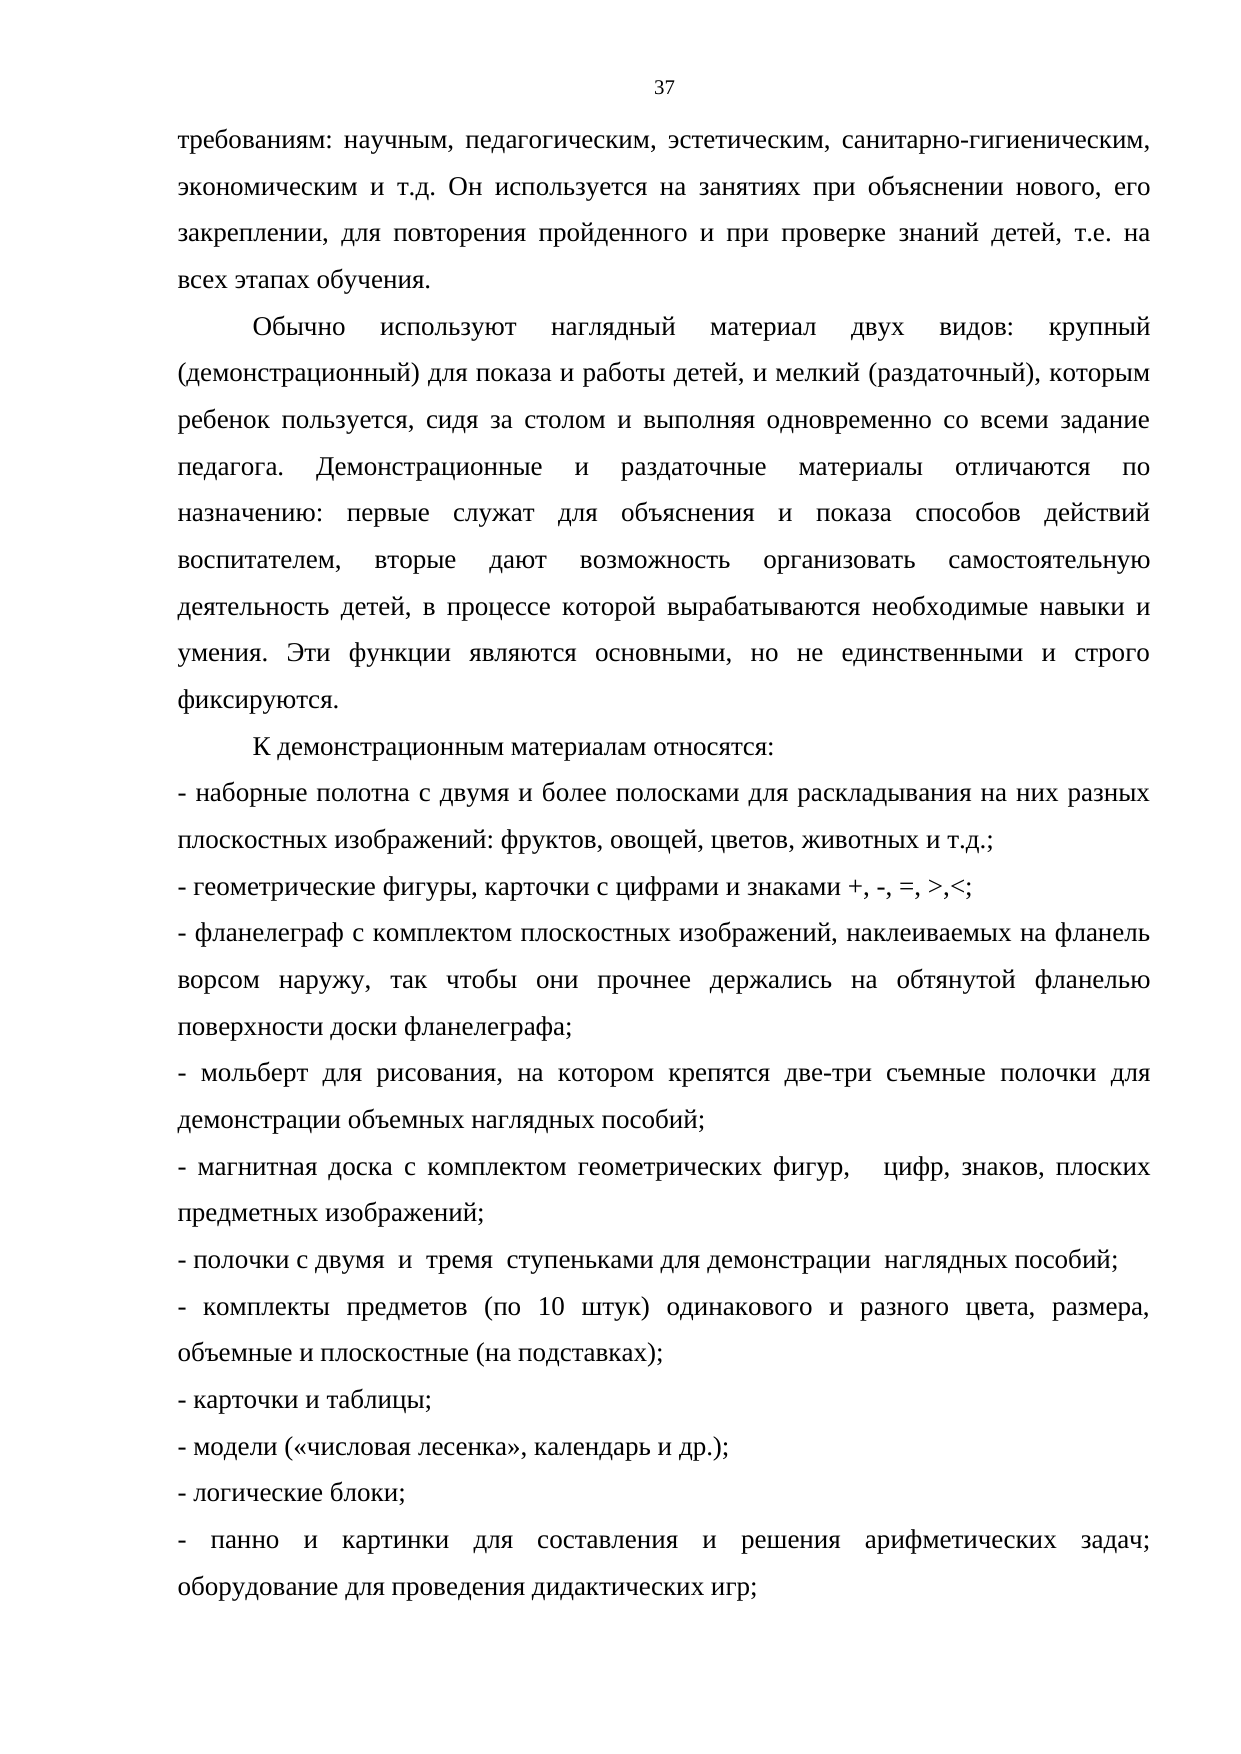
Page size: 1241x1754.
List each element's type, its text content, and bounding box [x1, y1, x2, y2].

text - магнитная доска с комплектом геометрических фигур, цифр, знаков, плоских предметных изображений; [177, 1150, 1152, 1228]
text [177, 123, 1152, 294]
text - панно и картинки для составления и решения арифметических задач; оборудование для проведения дидактических игр; [177, 1523, 1152, 1601]
text - комплекты предметов (по 10 штук) одинакового и разного цвета, размера, объемные и плоскостные (на подставках); [177, 1290, 1152, 1368]
text Обычно используют наглядный материал двух видов: крупный (демонстрационный) для показа и работы детей, и мелкий (раздаточный), которым ребенок пользуется, сидя за столом и выполняя одновременно со всеми задание педагога. Демонстрационные и раздаточные материалы отличаются по назначению: первые служат для объяснения и показа способов действий воспитателем, вторые дают возможность организовать самостоятельную деятельность детей, в процессе которой вырабатываются необходимые навыки и умения. Эти функции являются основными, но не единственными и строго фиксируются. [177, 310, 1152, 714]
text К демонстрационным материалам относятся: [177, 730, 1152, 761]
text - логические блоки; [177, 1476, 1152, 1508]
text - карточки и таблицы; [177, 1383, 1152, 1414]
text - фланелеграф с комплектом плоскостных изображений, наклеиваемых на фланель ворсом наружу, так чтобы они прочнее держались на обтянутой фланелью поверхности доски фланелеграфа; [177, 916, 1152, 1041]
text - наборные полотна с двумя и более полосками для раскладывания на них разных плоскостных изображений: фруктов, овощей, цветов, животных и т.д.; [177, 776, 1152, 854]
text - полочки с двумя и тремя ступеньками для демонстрации наглядных пособий; [177, 1243, 1152, 1274]
text - мольберт для рисования, на котором крепятся две-три съемные полочки для демонстрации объемных наглядных пособий; [177, 1056, 1152, 1134]
text - модели («числовая лесенка», календарь и др.); [177, 1430, 1152, 1461]
text - геометрические фигуры, карточки с цифрами и знаками +, -, =, >,<; [177, 870, 1152, 901]
